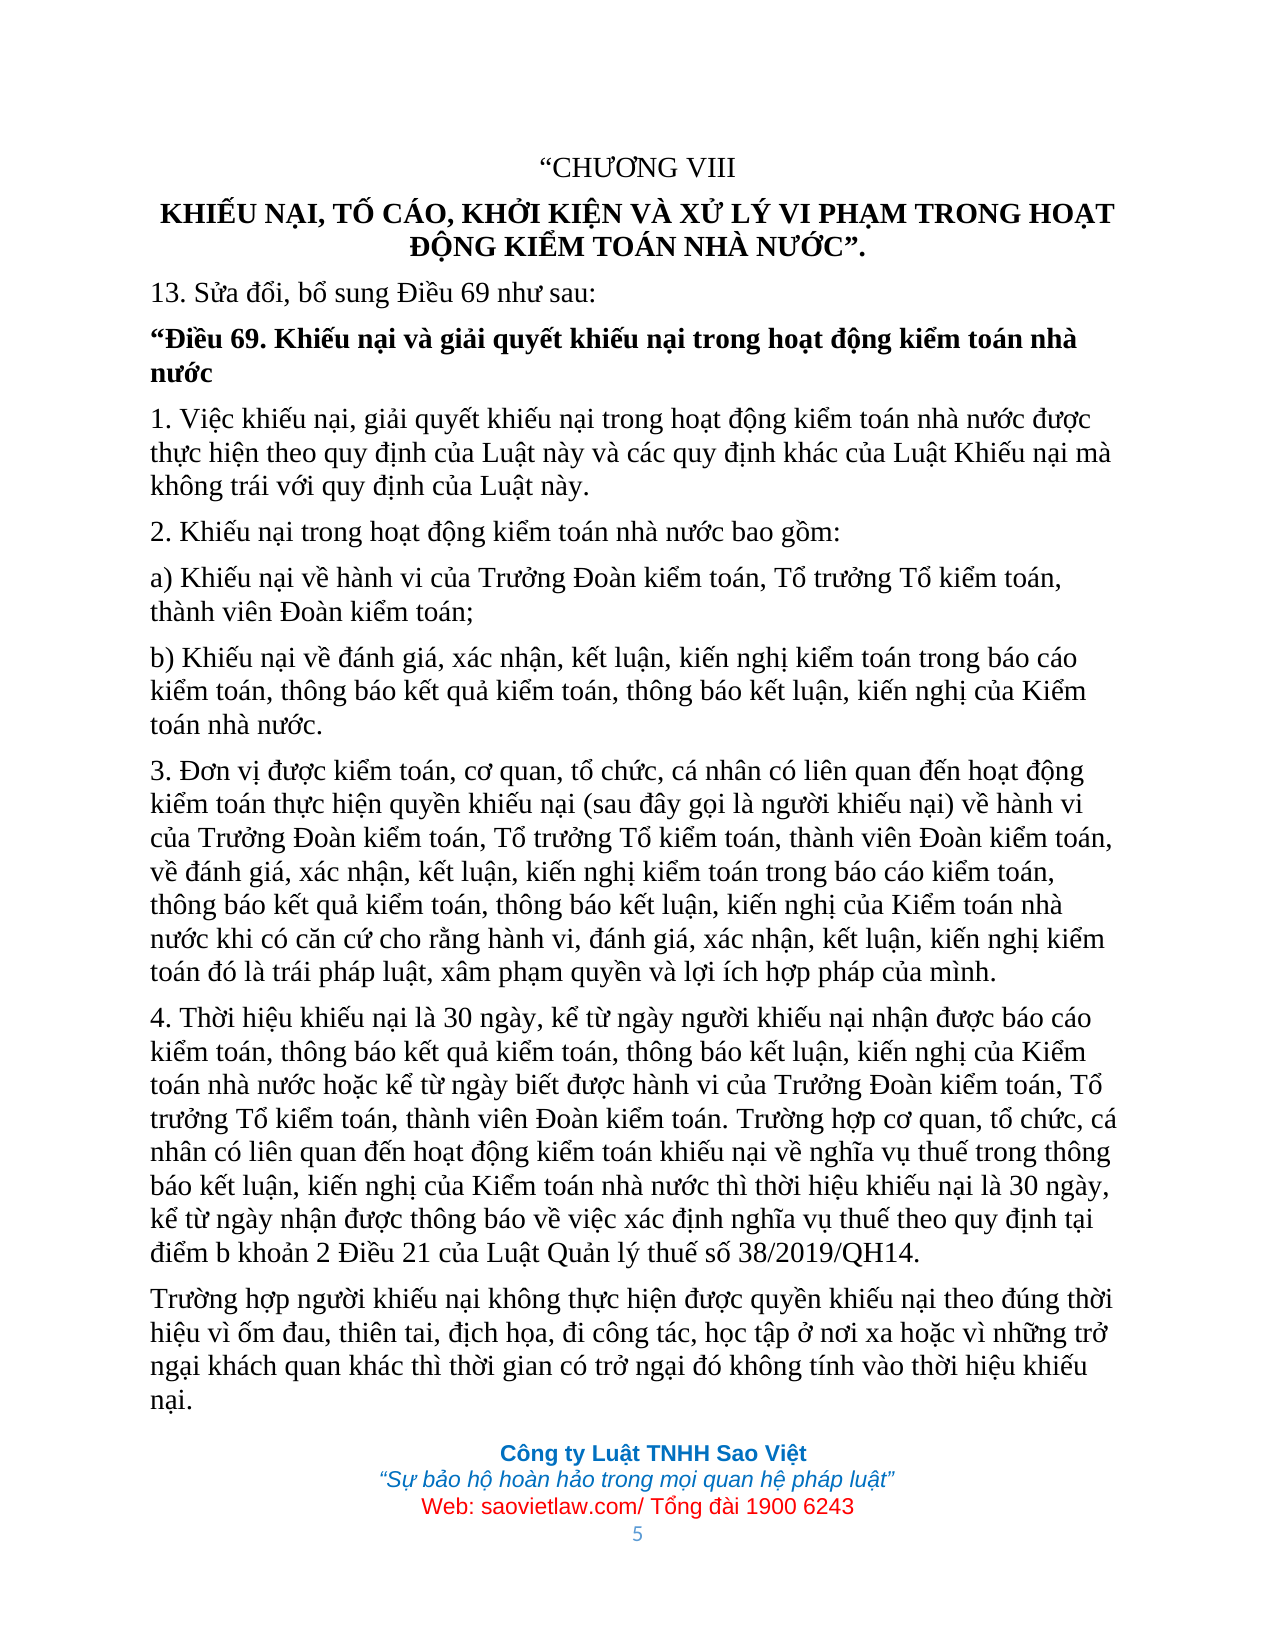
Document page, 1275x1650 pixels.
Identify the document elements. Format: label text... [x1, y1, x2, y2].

text 3. Đơn vị được kiểm toán, cơ quan, tổ chức, cá nhân có liên quan đến hoạt động kiểm toán thực hiện quyền khiếu nại (sau đây gọi là người khiếu nại) về hành vi của Trưởng Đoàn kiểm toán, Tổ trưởng Tổ kiểm toán, thành viên Đoàn kiểm toán, về đánh giá, xác nhận, kết luận, kiến nghị kiểm toán trong báo cáo kiểm toán, thông báo kết quả kiểm toán, thông báo kết luận, kiến nghị của Kiểm toán nhà nước khi có căn cứ cho rằng hành vi, đánh giá, xác nhận, kết luận, kiến nghị kiểm toán đó là trái pháp luật, xâm phạm quyền và lợi ích hợp pháp của mình. [150, 753, 1125, 988]
text b) Khiếu nại về đánh giá, xác nhận, kết luận, kiến nghị kiểm toán trong báo cáo kiểm toán, thông báo kết quả kiểm toán, thông báo kết luận, kiến nghị của Kiểm toán nhà nước. [150, 640, 1125, 741]
text 1. Việc khiếu nại, giải quyết khiếu nại trong hoạt động kiểm toán nhà nước được thực hiện theo quy định của Luật này và các quy định khác của Luật Khiếu nại mà không trái với quy định của Luật này. [150, 401, 1125, 502]
text 2. Khiếu nại trong hoạt động kiểm toán nhà nước bao gồm: [150, 514, 1125, 548]
text “CHƯƠNG VIII [150, 150, 1125, 183]
text “Điều 69. Khiếu nại và giải quyết khiếu nại trong hoạt động kiểm toán nhà nước [150, 322, 1125, 389]
text a) Khiếu nại về hành vi của Trưởng Đoàn kiểm toán, Tổ trưởng Tổ kiểm toán, thành viên Đoàn kiểm toán; [150, 560, 1125, 627]
text 4. Thời hiệu khiếu nại là 30 ngày, kể từ ngày người khiếu nại nhận được báo cáo kiểm toán, thông báo kết quả kiểm toán, thông báo kết luận, kiến nghị của Kiểm toán nhà nước hoặc kể từ ngày biết được hành vi của Trưởng Đoàn kiểm toán, Tổ trưởng Tổ kiểm toán, thành viên Đoàn kiểm toán. Trường hợp cơ quan, tổ chức, cá nhân có liên quan đến hoạt động kiểm toán khiếu nại về nghĩa vụ thuế trong thông báo kết luận, kiến nghị của Kiểm toán nhà nước thì thời hiệu khiếu nại là 30 ngày, kể từ ngày nhận được thông báo về việc xác định nghĩa vụ thuế theo quy định tại điểm b khoản 2 Điều 21 của Luật Quản lý thuế số 38/2019/QH14. [150, 1000, 1125, 1269]
text KHIẾU NẠI, TỐ CÁO, KHỞI KIỆN VÀ XỬ LÝ VI PHẠM TRONG HOẠT ĐỘNG KIỂM TOÁN NHÀ NƯỚC”. [150, 196, 1125, 263]
text Trường hợp người khiếu nại không thực hiện được quyền khiếu nại theo đúng thời hiệu vì ốm đau, thiên tai, địch họa, đi công tác, học tập ở nơi xa hoặc vì những trở ngại khách quan khác thì thời gian có trở ngại đó không tính vào thời hiệu khiếu nại. [150, 1281, 1125, 1415]
text 13. Sửa đổi, bổ sung Điều 69 như sau: [150, 276, 1125, 309]
